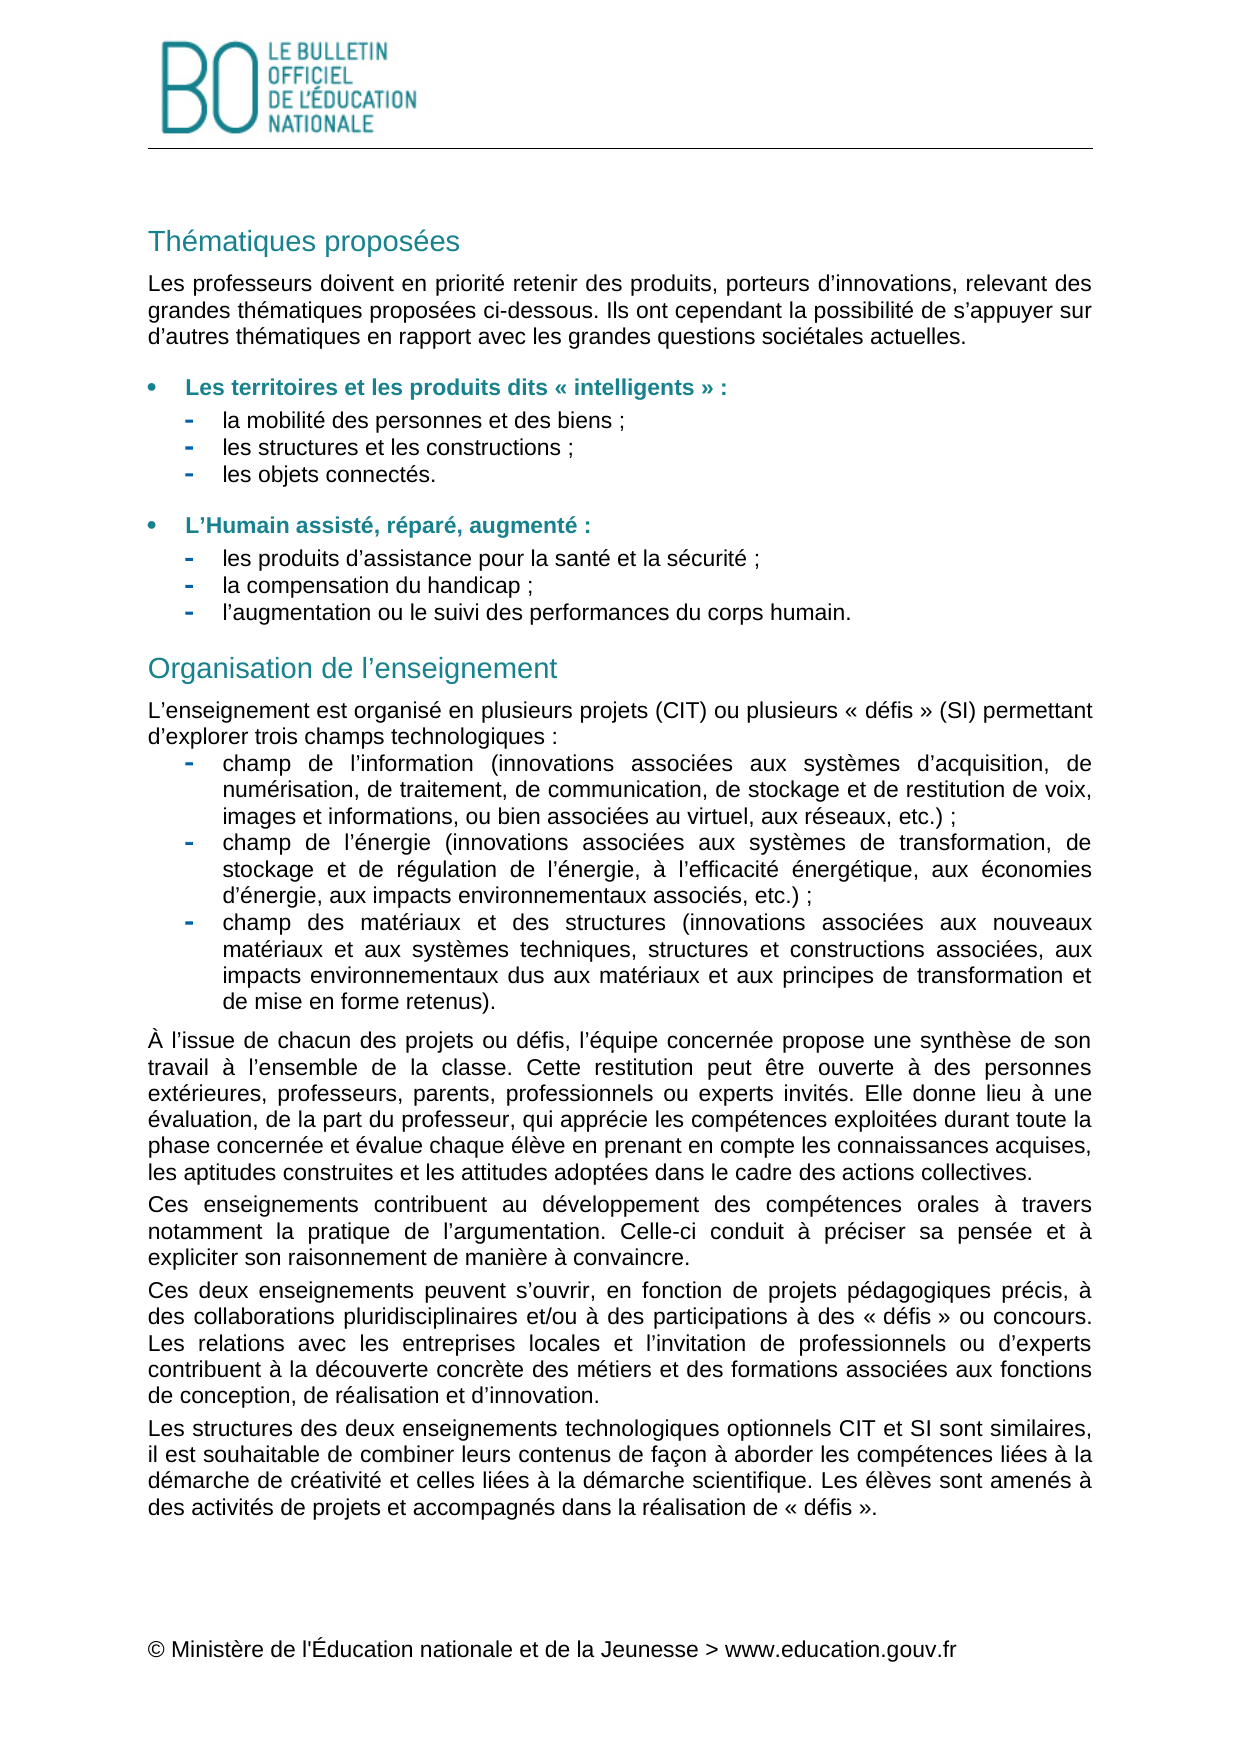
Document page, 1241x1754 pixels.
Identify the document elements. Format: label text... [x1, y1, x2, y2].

list les structures et les constructions ; [185, 434, 1093, 461]
text Les professeurs doivent en priorité retenir des produits, porteurs d’innovations, relevant des grandes thématiques proposées ci-dessous. Ils ont cependant la possibilité de s’appuyer sur d’autres thématiques en rapport avec les grandes questions sociétales actuelles. [148, 270, 1093, 349]
list champ de l’énergie (innovations associées aux systèmes de transformation, de stockage et de régulation de l’énergie, à l’efficacité énergétique, aux économies d’énergie, aux impacts environnementaux associés, etc.) ; [185, 829, 1093, 909]
picture [160, 20, 429, 146]
list la compensation du handicap ; [185, 572, 1093, 599]
subtitle Les territoires et les produits dits « intelligents » : [148, 374, 1093, 401]
list les produits d’assistance pour la santé et la sécurité ; [185, 545, 1093, 572]
list l’augmentation ou le suivi des performances du corps humain. [185, 599, 1093, 626]
text À l’issue de chacun des projets ou défis, l’équipe concernée propose une synthèse de son travail à l’ensemble de la classe. Cette restitution peut être ouverte à des personnes extérieures, professeurs, parents, professionnels ou experts invités. Elle donne lieu à une évaluation, de la part du professeur, qui apprécie les compétences exploitées durant toute la phase concernée et évalue chaque élève en prenant en compte les connaissances acquises, les aptitudes construites et les attitudes adoptées dans le cadre des actions collectives. [148, 1027, 1093, 1185]
list les objets connectés. [185, 461, 1093, 487]
subtitle Thématiques proposées [148, 224, 1093, 258]
list champ de l’information (innovations associées aux systèmes d’acquisition, de numérisation, de traitement, de communication, de stockage et de restitution de voix, images et informations, ou bien associées au virtuel, aux réseaux, etc.) ; [185, 749, 1093, 829]
text Ces enseignements contribuent au développement des compétences orales à travers notamment la pratique de l’argumentation. Celle-ci conduit à préciser sa pensée et à expliciter son raisonnement de manière à convaincre. [148, 1191, 1093, 1271]
text L’enseignement est organisé en plusieurs projets (CIT) ou plusieurs « défis » (SI) permettant d’explorer trois champs technologiques : [148, 697, 1093, 749]
subtitle Organisation de l’enseignement [148, 651, 1093, 684]
list champ des matériaux et des structures (innovations associées aux nouveaux matériaux et aux systèmes techniques, structures et constructions associées, aux impacts environnementaux dus aux matériaux et aux principes de transformation et de mise en forme retenus). [185, 909, 1093, 1014]
list la mobilité des personnes et des biens ; [185, 407, 1093, 434]
text Ces deux enseignements peuvent s’ouvrir, en fonction de projets pédagogiques précis, à des collaborations pluridisciplinaires et/ou à des participations à des « défis » ou concours. Les relations avec les entreprises locales et l’invitation de professionnels ou d’experts contribuent à la découverte concrète des métiers et des formations associées aux fonctions de conception, de réalisation et d’innovation. [148, 1277, 1093, 1408]
subtitle L’Humain assisté, réparé, augmenté : [148, 512, 1093, 539]
text Les structures des deux enseignements technologiques optionnels CIT et SI sont similaires, il est souhaitable de combiner leurs contenus de façon à aborder les compétences liées à la démarche de créativité et celles liées à la démarche scientifique. Les élèves sont amenés à des activités de projets et accompagnés dans la réalisation de « défis ». [148, 1415, 1093, 1520]
